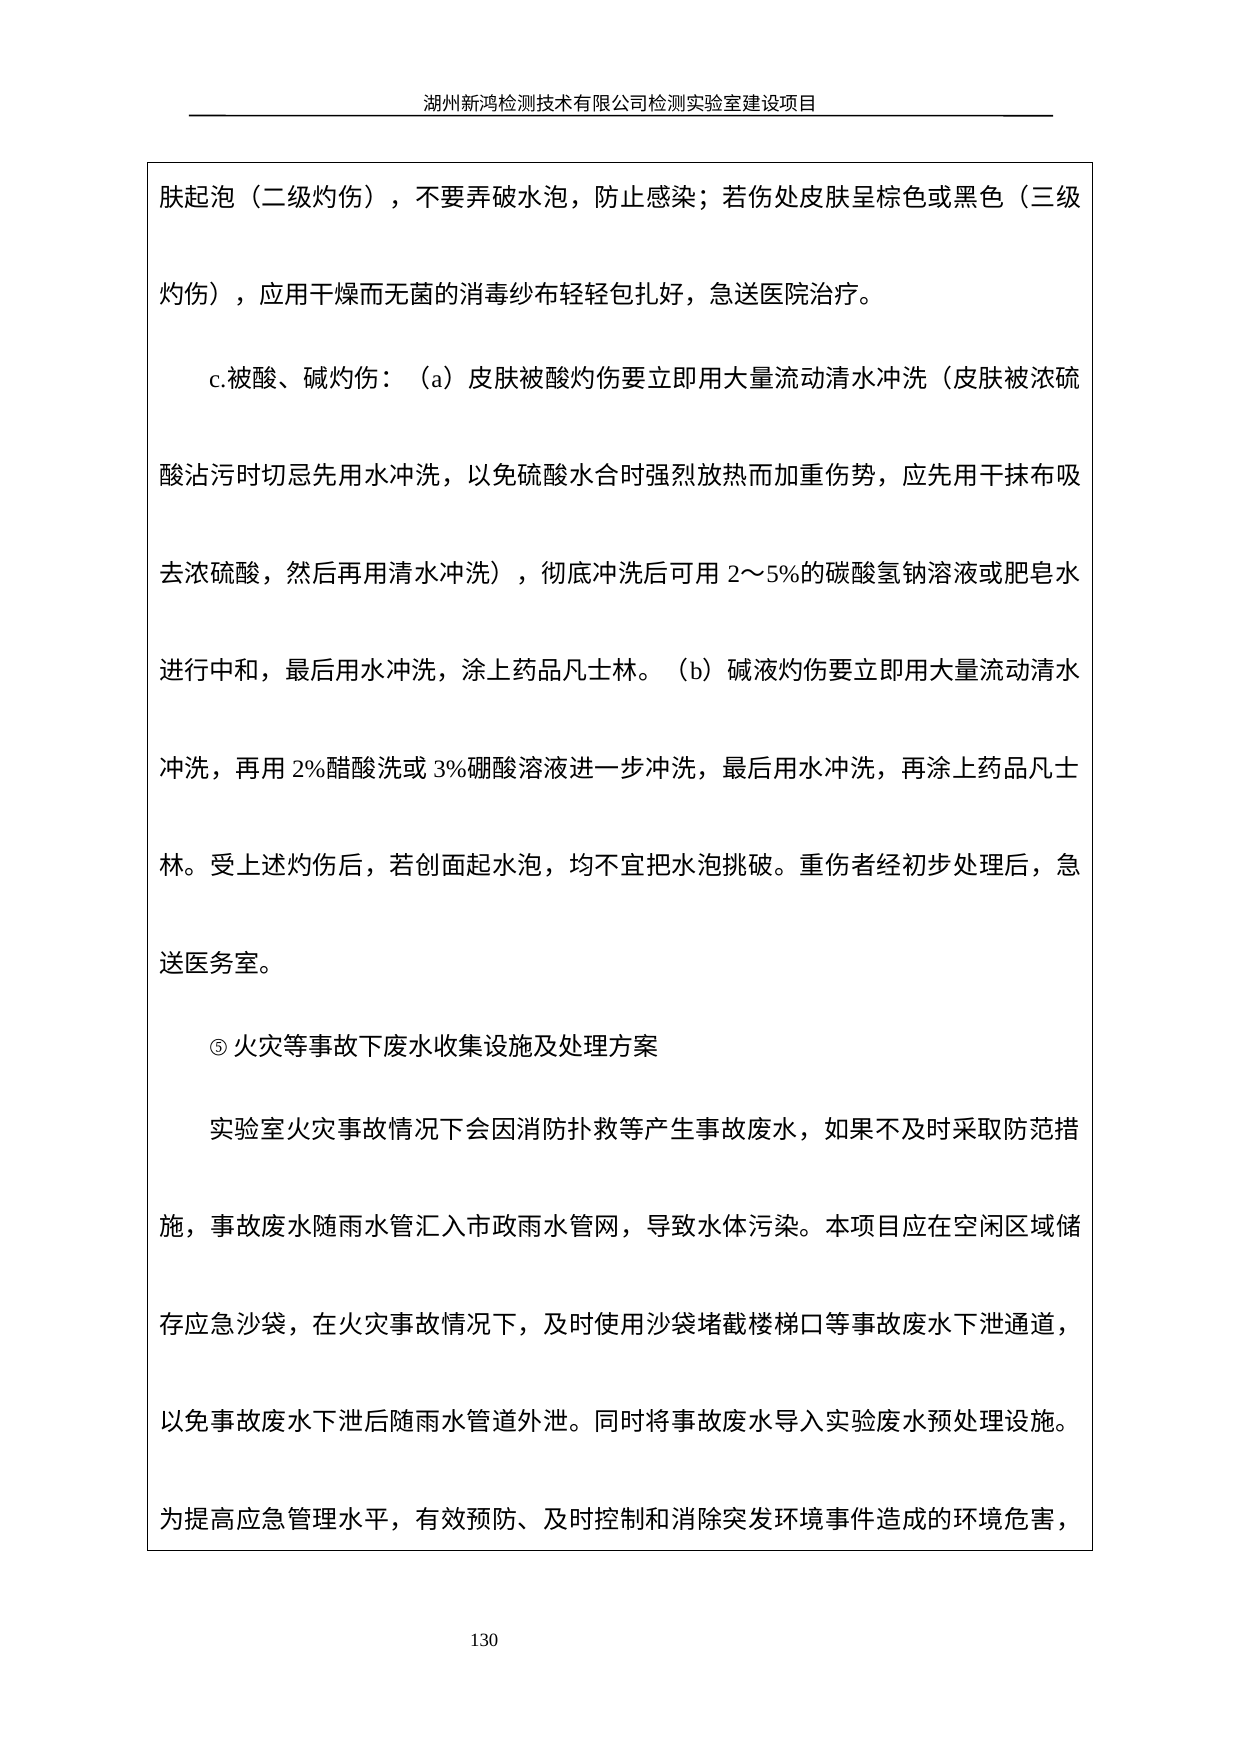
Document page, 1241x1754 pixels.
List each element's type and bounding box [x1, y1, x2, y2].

table_header [148, 163, 1092, 1550]
